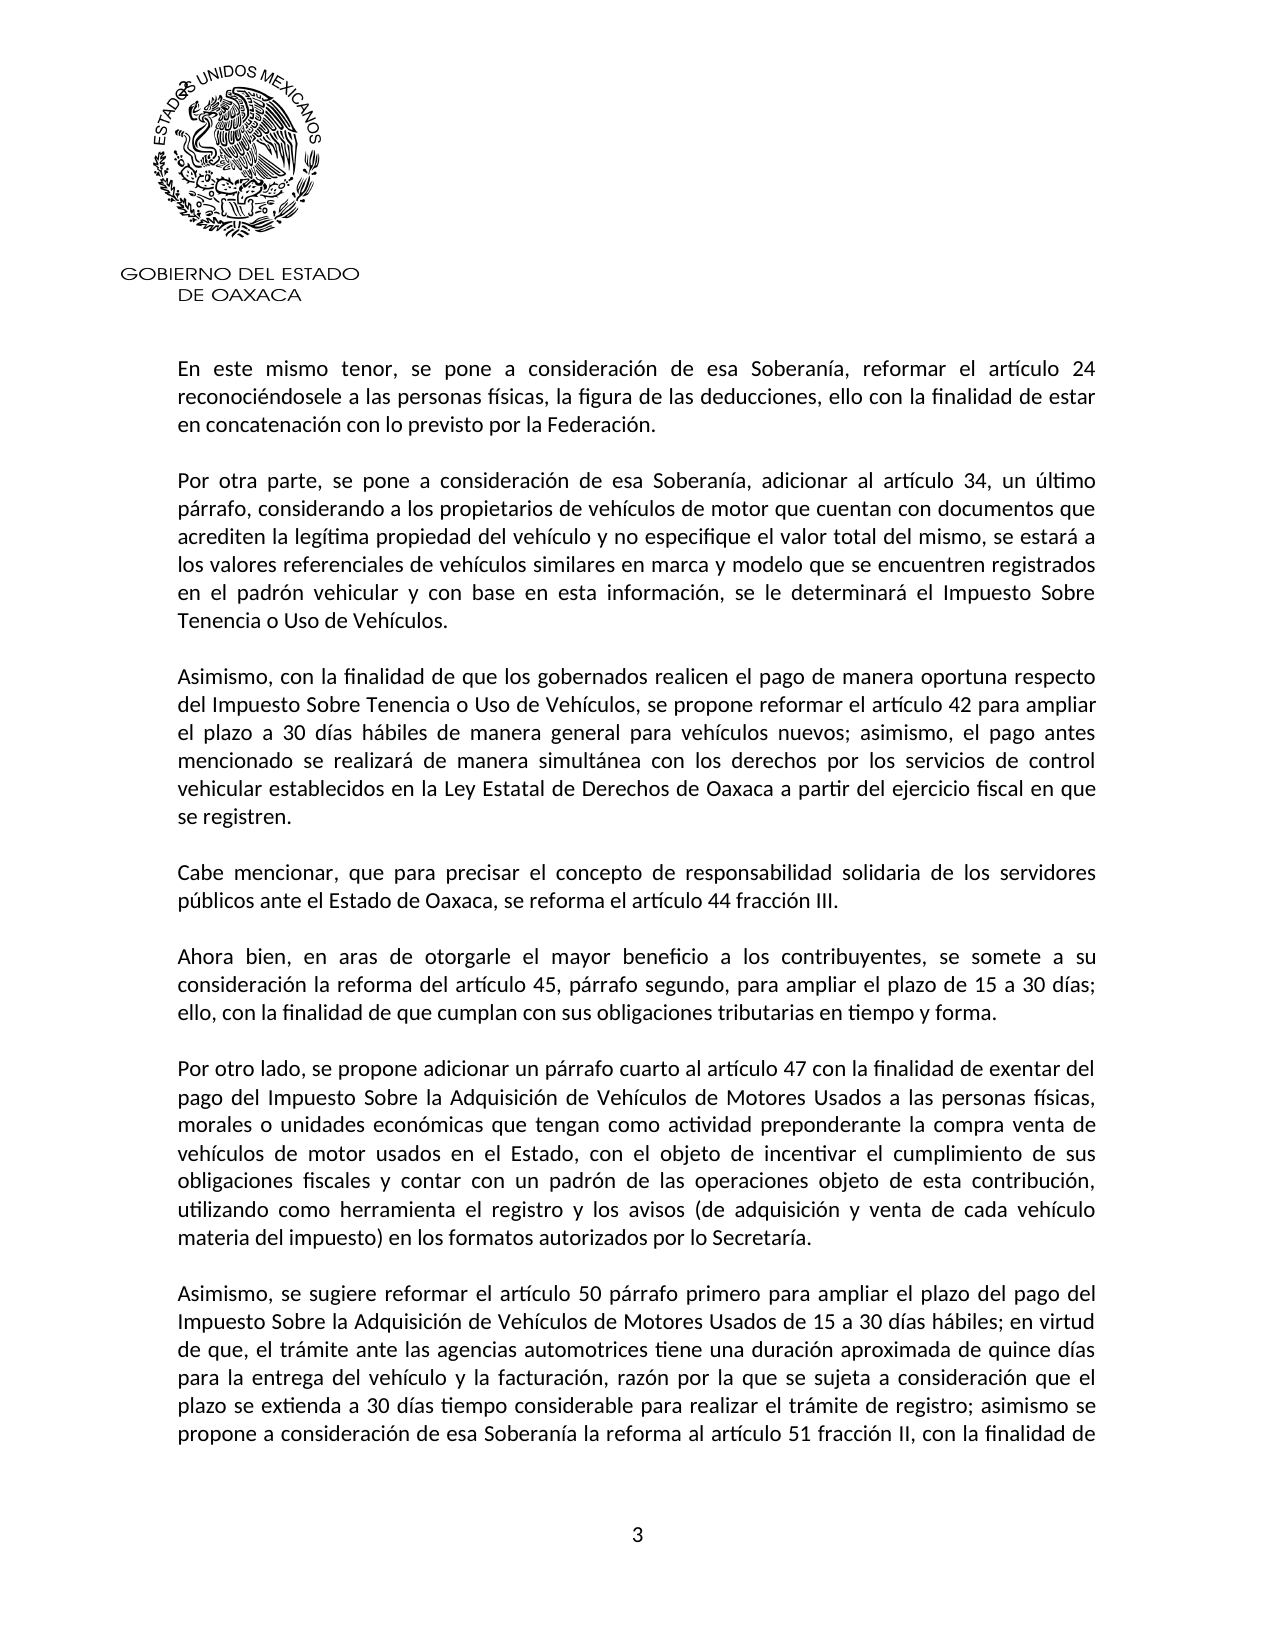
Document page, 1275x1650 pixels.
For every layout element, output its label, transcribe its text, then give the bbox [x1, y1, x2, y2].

text Por otro lado, se propone adicionar un párrafo cuarto al artículo 47 con la finalidad de exentar del pago del Impuesto Sobre la Adquisición de Vehículos de Motores Usados a las personas físicas, morales o unidades económicas que tengan como actividad preponderante la compra venta de vehículos de motor usados en el Estado, con el objeto de incentivar el cumplimiento de sus obligaciones fiscales y contar con un padrón de las operaciones objeto de esta contribución, utilizando como herramienta el registro y los avisos (de adquisición y venta de cada vehículo materia del impuesto) en los formatos autorizados por lo Secretaría. [177, 1054, 1098, 1251]
text En este mismo tenor, se pone a consideración de esa Soberanía, reformar el artículo 24 reconociéndosele a las personas físicas, la figura de las deducciones, ello con la finalidad de estar en concatenación con lo previsto por la Federación. [177, 354, 1098, 438]
text Por otra parte, se pone a consideración de esa Soberanía, adicionar al artículo 34, un último párrafo, considerando a los propietarios de vehículos de motor que cuentan con documentos que acrediten la legítima propiedad del vehículo y no especifique el valor total del mismo, se estará a los valores referenciales de vehículos similares en marca y modelo que se encuentren registrados en el padrón vehicular y con base en esta información, se le determinará el Impuesto Sobre Tenencia o Uso de Vehículos. [177, 466, 1098, 634]
picture [115, 60, 365, 307]
text Ahora bien, en aras de otorgarle el mayor beneficio a los contribuyentes, se somete a su consideración la reforma del artículo 45, párrafo segundo, para ampliar el plazo de 15 a 30 días; ello, con la finalidad de que cumplan con sus obligaciones tributarias en tiempo y forma. [177, 942, 1098, 1027]
text Cabe mencionar, que para precisar el concepto de responsabilidad solidaria de los servidores públicos ante el Estado de Oaxaca, se reforma el artículo 44 fracción III. [177, 858, 1098, 914]
text Asimismo, con la finalidad de que los gobernados realicen el pago de manera oportuna respecto del Impuesto Sobre Tenencia o Uso de Vehículos, se propone reformar el artículo 42 para ampliar el plazo a 30 días hábiles de manera general para vehículos nuevos; asimismo, el pago antes mencionado se realizará de manera simultánea con los derechos por los servicios de control vehicular establecidos en la Ley Estatal de Derechos de Oaxaca a partir del ejercicio fiscal en que se registren. [177, 662, 1098, 830]
